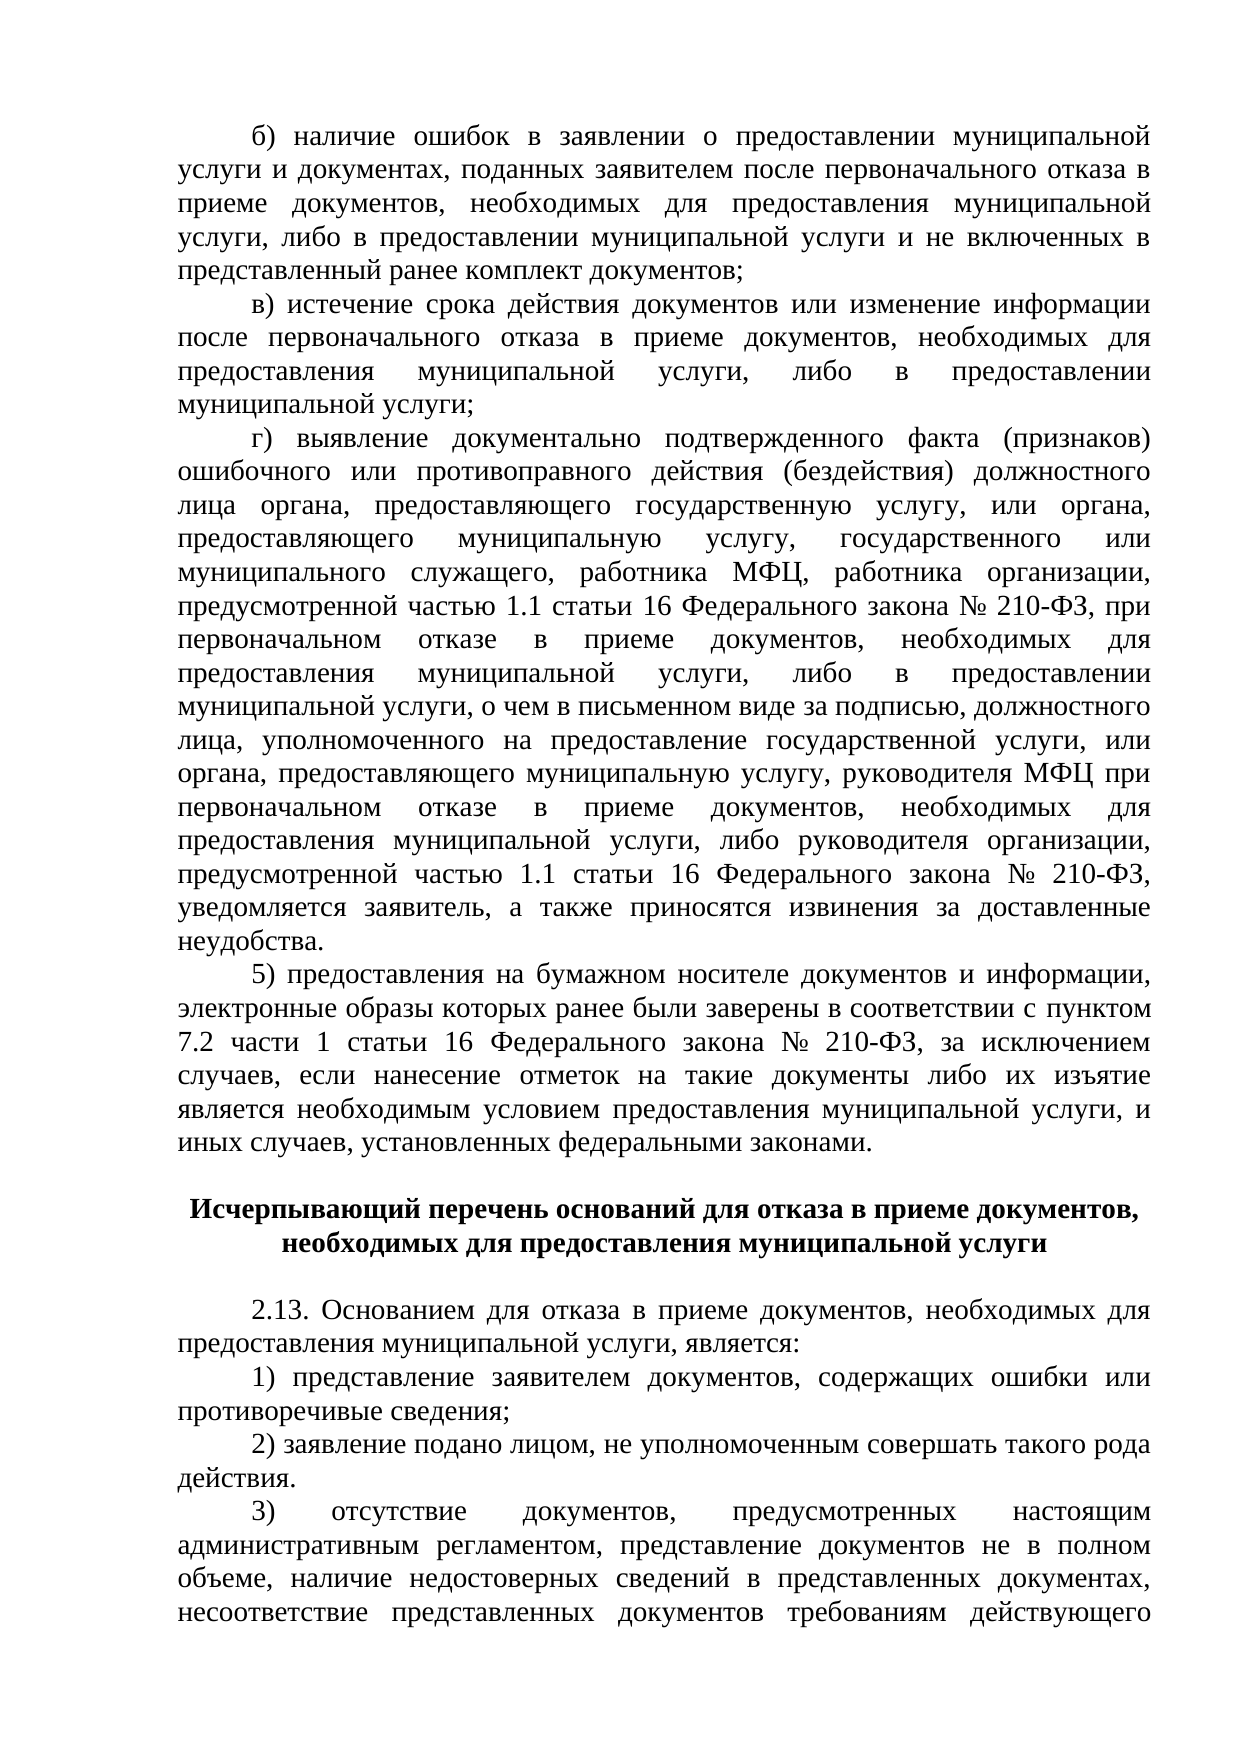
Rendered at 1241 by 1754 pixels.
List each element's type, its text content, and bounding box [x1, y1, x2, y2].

text 5) предоставления на бумажном носителе документов и информации, электронные образы которых ранее были заверены в соответствии с пунктом 7.2 части 1 статьи 16 Федерального закона № 210-ФЗ, за исключением случаев, если нанесение отметок на такие документы либо их изъятие является необходимым условием предоставления муниципальной услуги, и иных случаев, установленных федеральными законами. [177, 957, 1152, 1158]
text 2) заявление подано лицом, не уполномоченным совершать такого рода действия. [177, 1426, 1152, 1493]
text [177, 1493, 1152, 1627]
text г) выявление документально подтвержденного факта (признаков) ошибочного или противоправного действия (бездействия) должностного лица органа, предоставляющего государственную услугу, или органа, предоставляющего муниципальную услугу, государственного или муниципального служащего, работника МФЦ, работника организации, предусмотренной частью 1.1 статьи 16 Федерального закона № 210-ФЗ, при первоначальном отказе в приеме документов, необходимых для предоставления муниципальной услуги, либо в предоставлении муниципальной услуги, о чем в письменном виде за подписью, должностного лица, уполномоченного на предоставление государственной услуги, или органа, предоставляющего муниципальную услугу, руководителя МФЦ при первоначальном отказе в приеме документов, необходимых для предоставления муниципальной услуги, либо руководителя организации, предусмотренной частью 1.1 статьи 16 Федерального закона № 210-ФЗ, уведомляется заявитель, а также приносятся извинения за доставленные неудобства. [177, 420, 1152, 957]
text в) истечение срока действия документов или изменение информации после первоначального отказа в приеме документов, необходимых для предоставления муниципальной услуги, либо в предоставлении муниципальной услуги; [177, 286, 1152, 420]
text 2.13. Основанием для отказа в приеме документов, необходимых для предоставления муниципальной услуги, является: [177, 1292, 1152, 1359]
text 1) представление заявителем документов, содержащих ошибки или противоречивые сведения; [177, 1359, 1152, 1426]
text Исчерпывающий перечень оснований для отказа в приеме документов, необходимых для предоставления муниципальной услуги [177, 1191, 1152, 1258]
text б) наличие ошибок в заявлении о предоставлении муниципальной услуги и документах, поданных заявителем после первоначального отказа в приеме документов, необходимых для предоставления муниципальной услуги, либо в предоставлении муниципальной услуги и не включенных в представленный ранее комплект документов; [177, 118, 1152, 286]
